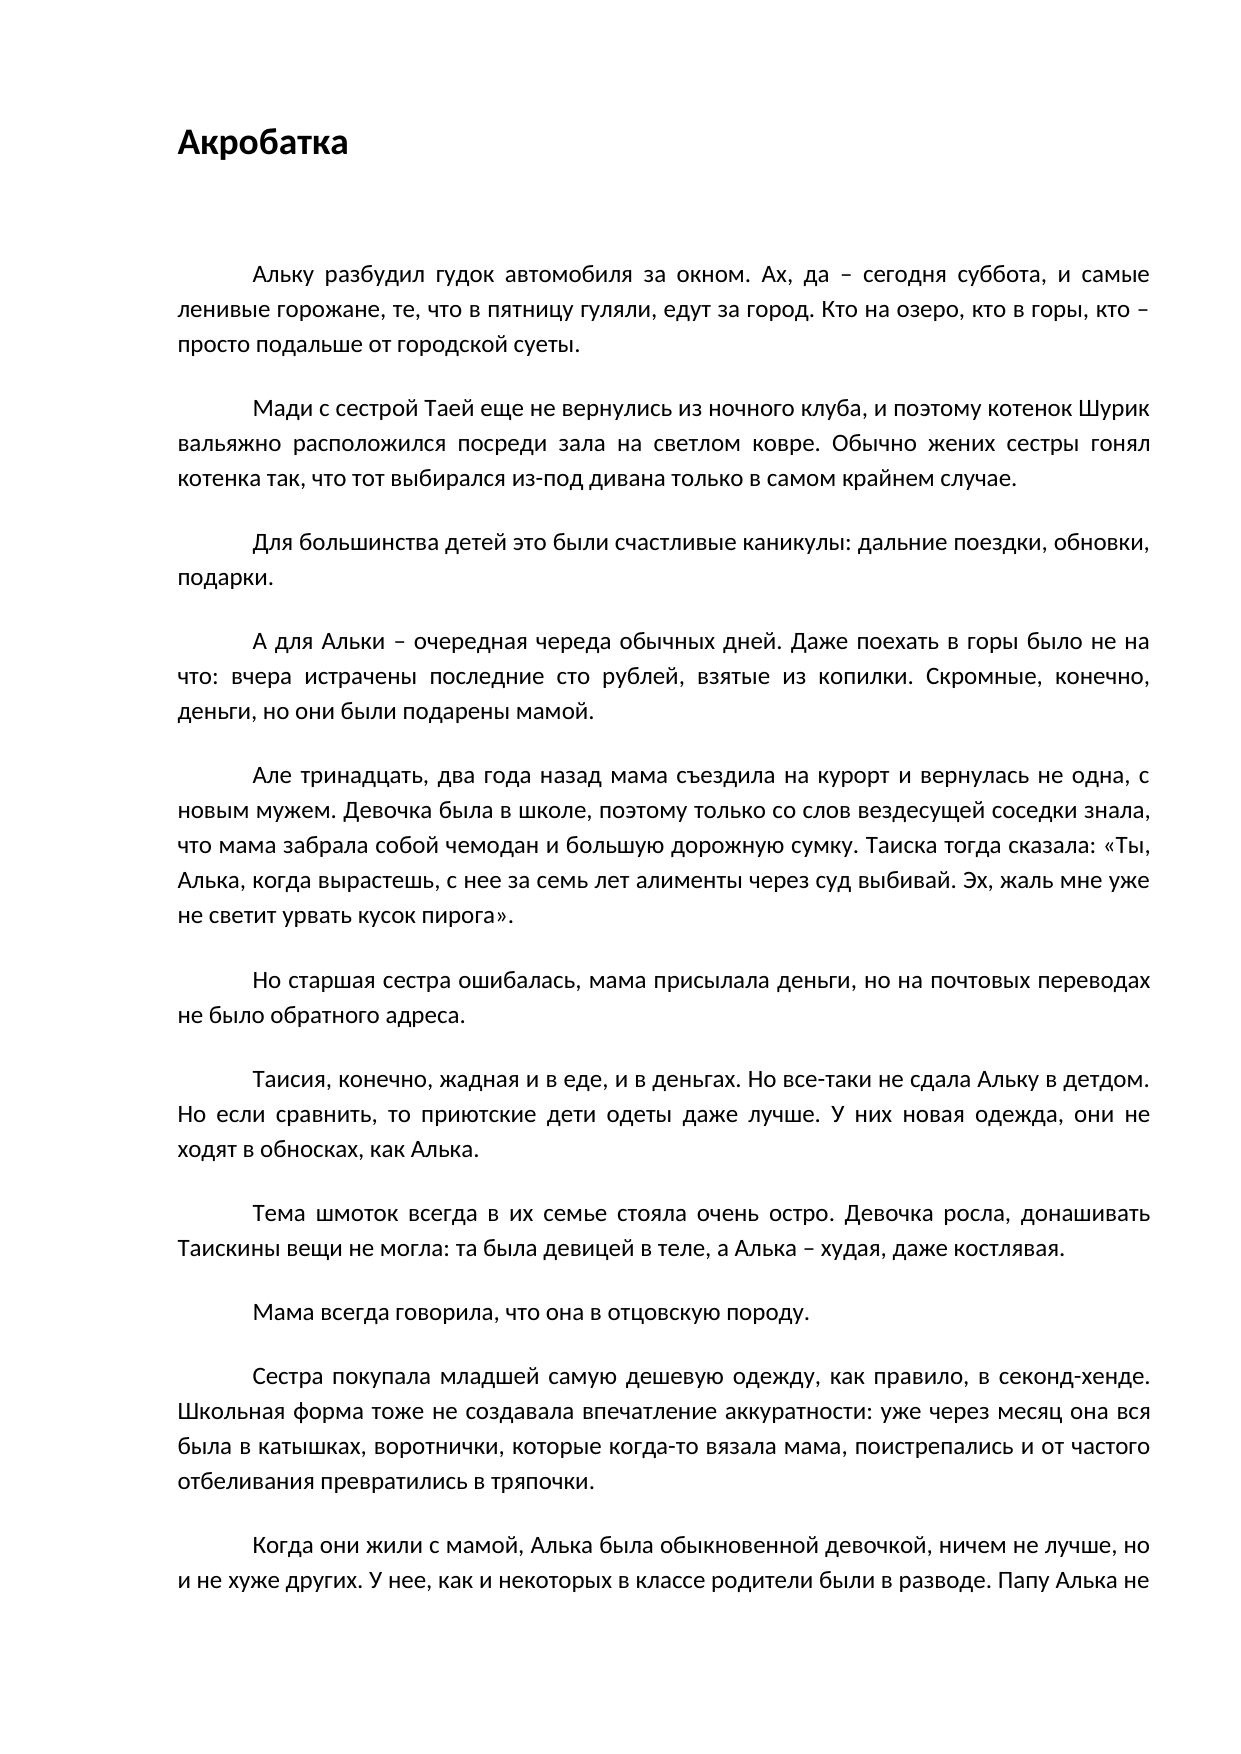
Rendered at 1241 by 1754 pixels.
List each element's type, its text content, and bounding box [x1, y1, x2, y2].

text Таисия, конечно, жадная и в еде, и в деньгах. Но все-таки не сдала Альку в детдом. Но если сравнить, то приютские дети одеты даже лучше. У них новая одежда, они не ходят в обносках, как Алька. [177, 1063, 1152, 1163]
text Тема шмоток всегда в их семье стояла очень остро. Девочка росла, донашивать Таискины вещи не могла: та была девицей в теле, а Алька – худая, даже костлявая. [177, 1197, 1152, 1263]
subtitle Акробатка [177, 118, 1152, 164]
text Мади с сестрой Таей еще не вернулись из ночного клуба, и поэтому котенок Шурик вальяжно расположился посреди зала на светлом ковре. Обычно жених сестры гонял котенка так, что тот выбирался из-под дивана только в самом крайнем случае. [177, 392, 1152, 493]
text Сестра покупала младшей самую дешевую одежду, как правило, в секонд-хенде. Школьная форма тоже не создавала впечатление аккуратности: уже через месяц она вся была в катышках, воротнички, которые когда-то вязала мама, поистрепались и от частого отбеливания превратились в тряпочки. [177, 1360, 1152, 1496]
text Но старшая сестра ошибалась, мама присылала деньги, но на почтовых переводах не было обратного адреса. [177, 964, 1152, 1029]
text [177, 1529, 1152, 1595]
text Мама всегда говорила, что она в отцовскую породу. [177, 1296, 1152, 1327]
text Для большинства детей это были счастливые каникулы: дальние поездки, обновки, подарки. [177, 526, 1152, 592]
text Альку разбудил гудок автомобиля за окном. Ах, да – сегодня суббота, и самые ленивые горожане, те, что в пятницу гуляли, едут за город. Кто на озеро, кто в горы, кто – просто подальше от городской суеты. [177, 258, 1152, 358]
text Але тринадцать, два года назад мама съездила на курорт и вернулась не одна, с новым мужем. Девочка была в школе, поэтому только со слов вездесущей соседки знала, что мама забрала собой чемодан и большую дорожную сумку. Таиска тогда сказала: «Ты, Алька, когда вырастешь, с нее за семь лет алименты через суд выбивай. Эх, жаль мне уже не светит урвать кусок пирога». [177, 759, 1152, 930]
text А для Альки – очередная череда обычных дней. Даже поехать в горы было не на что: вчера истрачены последние сто рублей, взятые из копилки. Скромные, конечно, деньги, но они были подарены мамой. [177, 625, 1152, 726]
